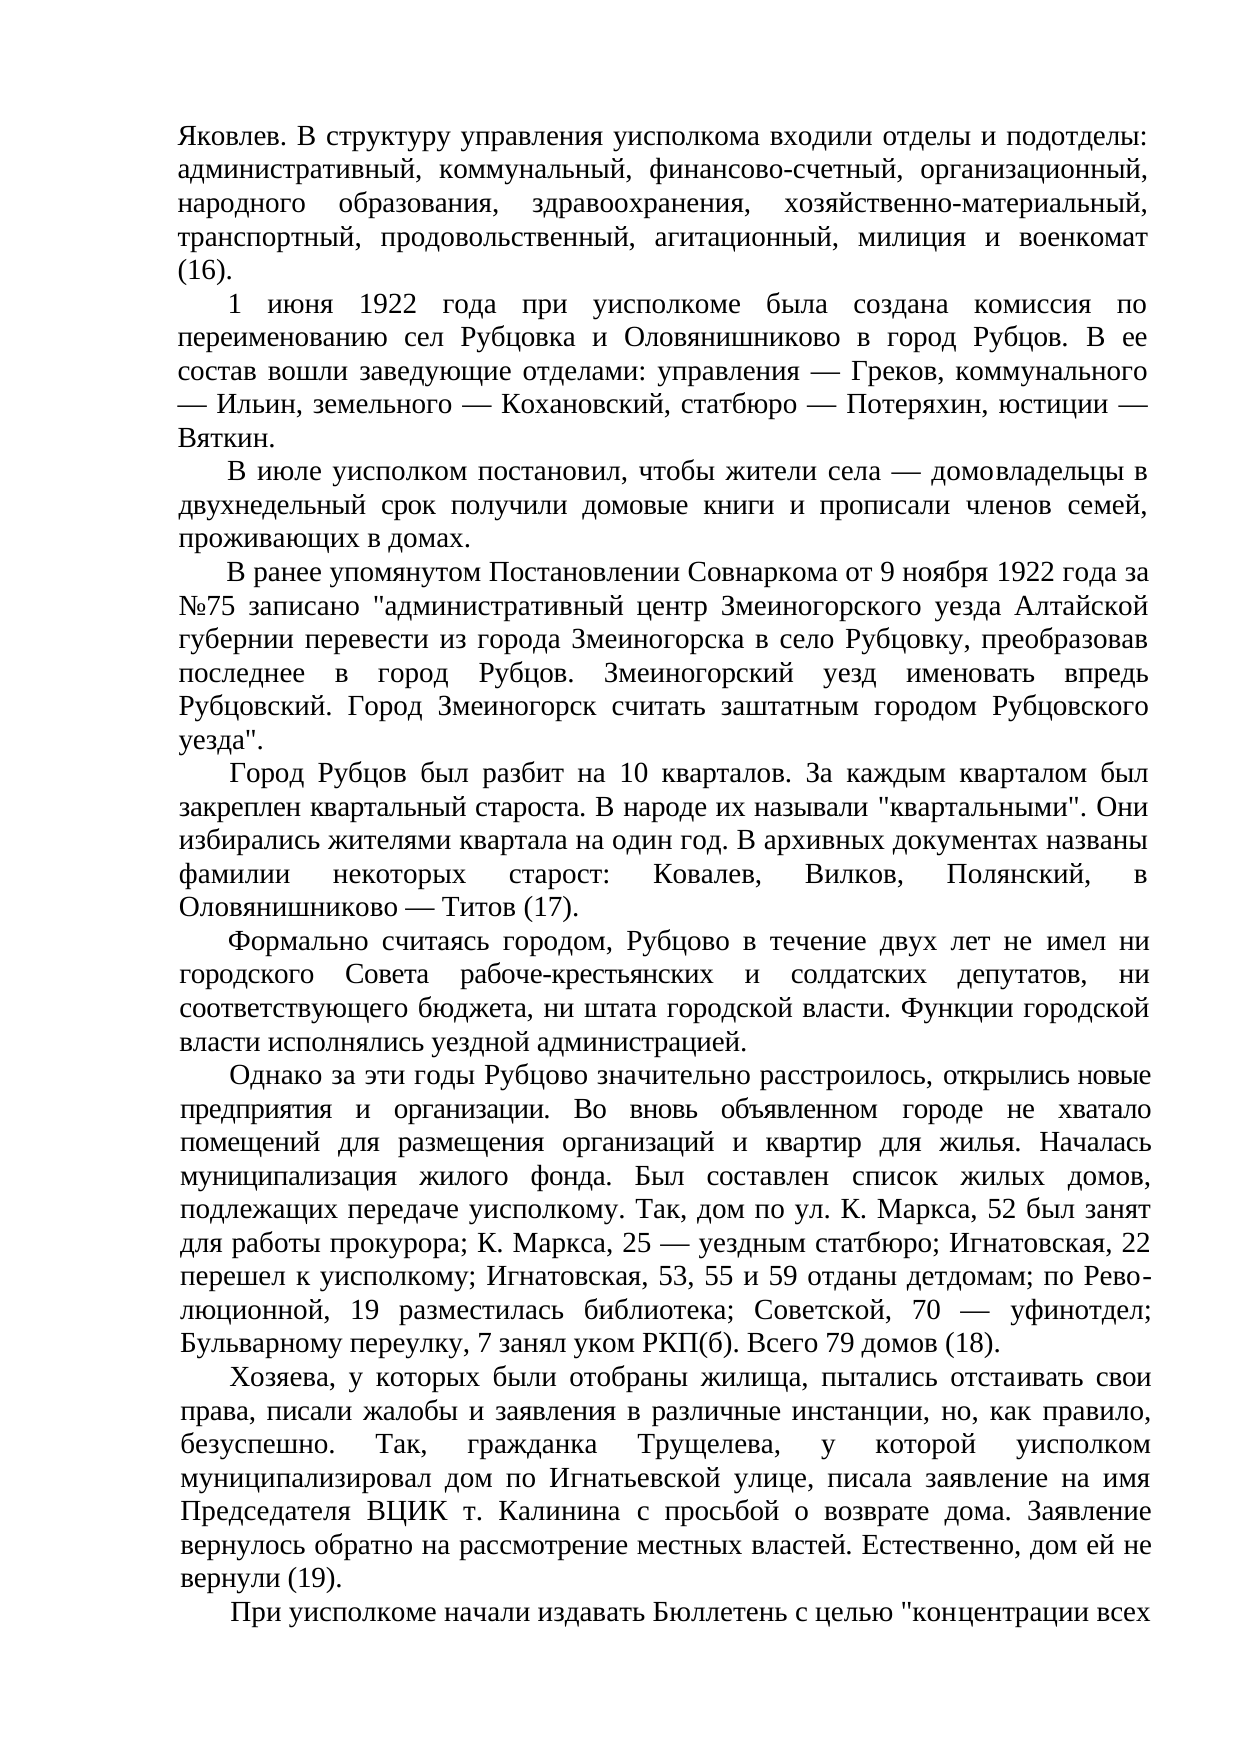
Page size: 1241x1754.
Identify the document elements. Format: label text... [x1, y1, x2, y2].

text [179, 1594, 1151, 1627]
text Город Рубцов был разбит на 10 кварталов. За каждым кварталом был закреплен квартальный староста. В народе их называли "квартальными". Они избирались жителями квартала на один год. В архивных документах названы фамилии некоторых старост: Ковалев, Вилков, Полянский, в Оловянишниково — Титов (17). [179, 755, 1149, 923]
text Однако за эти годы Рубцово значительно расстроилось, открылись новые предприятия и организации. Во вновь объявленном городе не хватало помещений для размещения организаций и квартир для жилья. Началась муниципализация жилого фонда. Был составлен список жилых домов, подлежащих передаче уисполкому. Так, дом по ул. К. Маркса, 52 был занят для работы прокурора; К. Маркса, 25 — уездным статбюро; Игнатовская, 22 перешел к уисполкому; Игнатовская, 53, 55 и 59 отданы детдомам; по Революционной, 19 разместилась библиотека; Советской, 70 — уфинотдел; Бульварному переулку, 7 занял уком РКП(б). Всего 79 домов (18). [180, 1057, 1152, 1359]
text В ранее упомянутом Постановлении Совнаркома от 9 ноября 1922 года за №75 записано "административный центр Змеиногорского уезда Алтайской губернии перевести из города Змеиногорска в село Рубцовку, преобразовав последнее в город Рубцов. Змеиногорский уезд именовать впредь Рубцовский. Город Змеиногорск считать заштатным городом Рубцовского уезда". [178, 554, 1149, 755]
text Хозяева, у которых были отобраны жилища, пытались отстаивать свои права, писали жалобы и заявления в различные инстанции, но, как правило, безуспешно. Так, гражданка Трущелева, у которой уисполком муниципализировал дом по Игнатьевской улице, писала заявление на имя Председателя ВЦИК т. Калинина с просьбой о возврате дома. Заявление вернулось обратно на рассмотрение местных властей. Естественно, дом ей не вернули (19). [180, 1359, 1152, 1594]
text Формально считаясь городом, Рубцово в течение двух лет не имел ни городского Совета рабоче-крестьянских и солдатских депутатов, ни соответствующего бюджета, ни штата городской власти. Функции городской власти исполнялись уездной администрацией. [179, 923, 1150, 1057]
text В июле уисполком постановил, чтобы жители села — домовладельцы в двухнедельный срок получили домовые книги и прописали членов семей, проживающих в домах. [178, 453, 1148, 554]
text 1 июня 1922 года при уисполкоме была создана комиссия по переименованию сел Рубцовка и Оловянишниково в город Рубцов. В ее состав вошли заведующие отделами: управления — Греков, коммунального — Ильин, земельного — Кохановский, статбюро — Потеряхин, юстиции — Вяткин. [177, 286, 1148, 453]
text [177, 118, 1148, 286]
